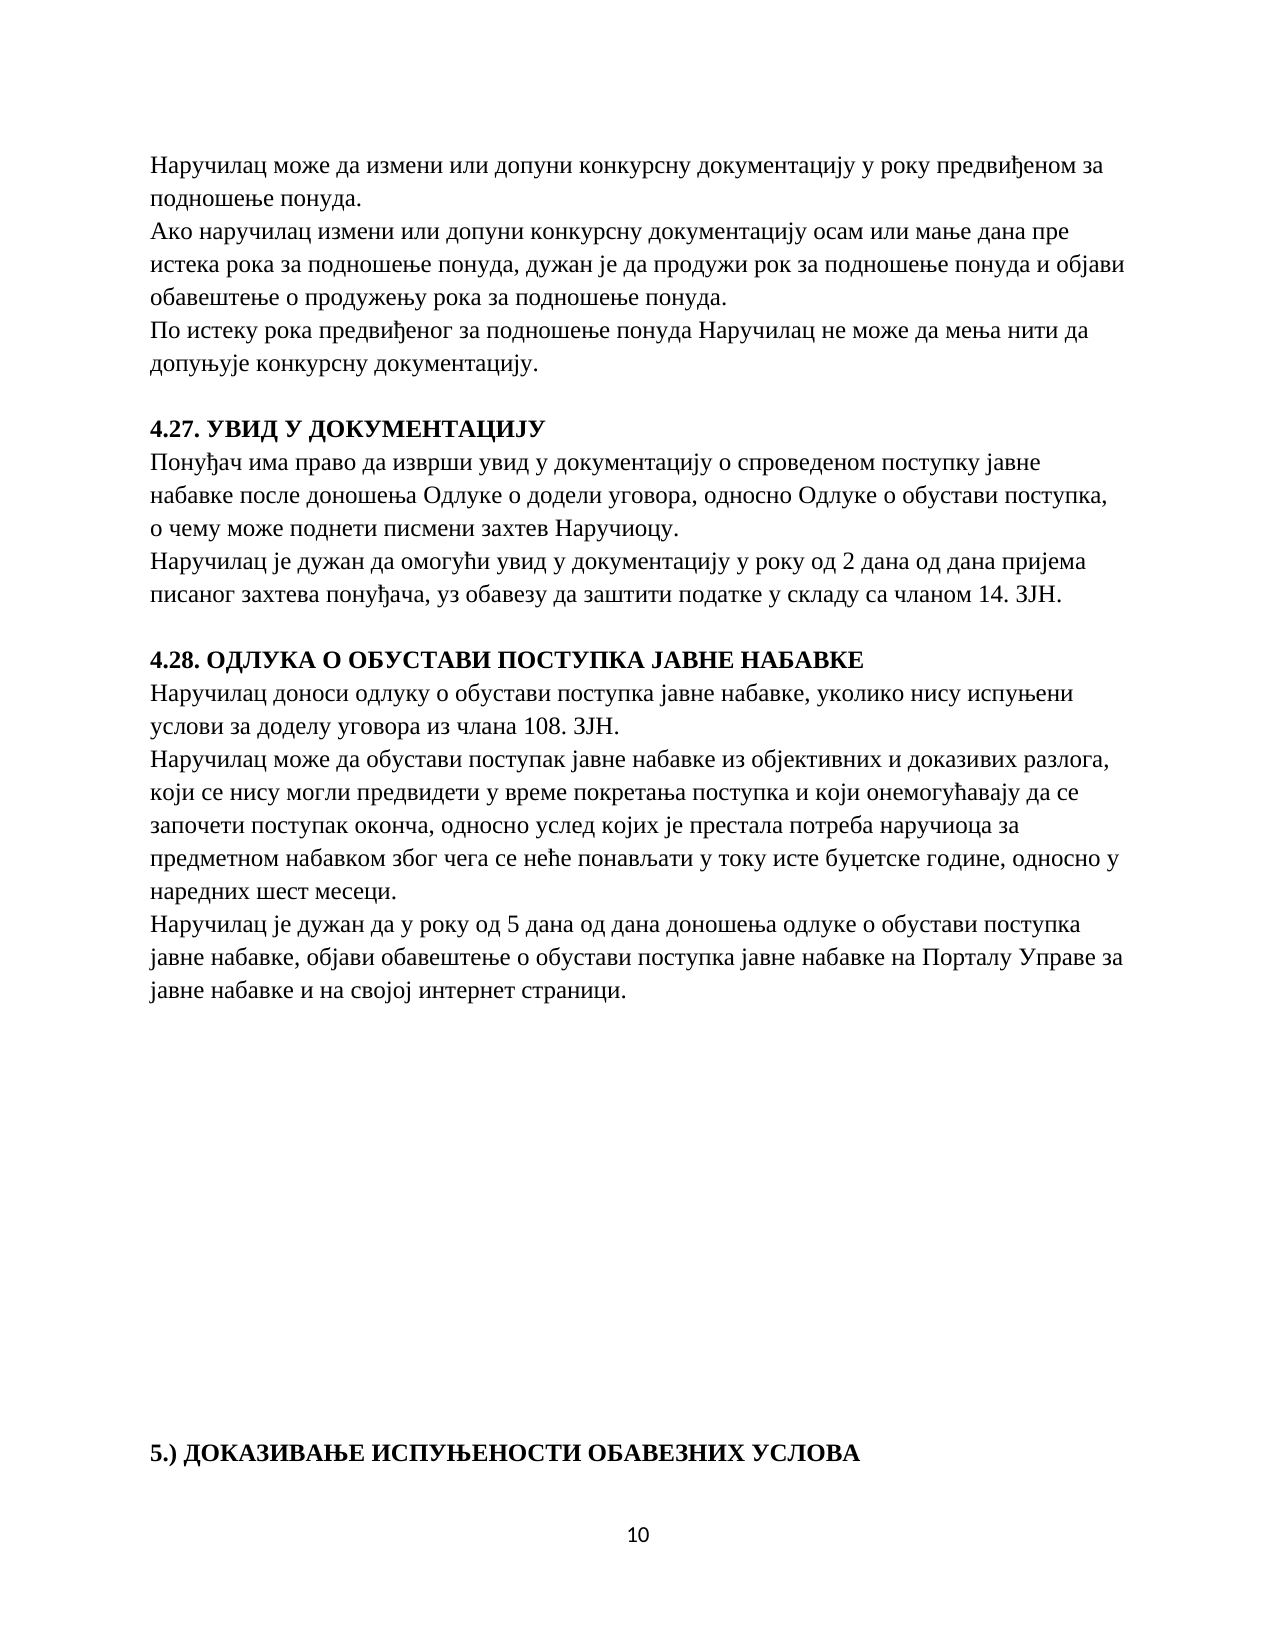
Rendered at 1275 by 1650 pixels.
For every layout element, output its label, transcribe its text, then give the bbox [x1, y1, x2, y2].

text По истеку рока предвиђеног за подношење понуда Наручилац не може да мења нити да допуњује конкурсну документацију. [150, 315, 1125, 377]
text Наручилац је дужан да у року од 5 дана од дана доношења одлуке о обустави поступка јавне набавке, објави обавештење о обустави поступка јавне набавке на Порталу Управе за јавне набавке и на својој интернет страници. [150, 909, 1125, 1004]
text Ако наручилац измени или допуни конкурсну документацију осам или мање дана пре истека рока за подношење понуда, дужан је да продужи рок за подношење понуда и објави обавештење о продужењу рока за подношење понуда. [150, 216, 1125, 311]
text 5.) ДОКАЗИВАЊЕ ИСПУЊЕНОСТИ ОБАВЕЗНИХ УСЛОВА [150, 1438, 1125, 1467]
text Понуђач има право да изврши увид у документацију о спроведеном поступку јавне набавке после доношења Одлуке о додели уговора, односно Одлуке о обустави поступка, о чему може поднети писмени захтев Наручиоцу. [150, 447, 1125, 542]
text Наручилац доноси одлуку о обустави поступка јавне набавке, уколико нису испуњени услови за доделу уговора из члана 108. ЗЈН. [150, 678, 1125, 740]
text 4.27. УВИД У ДОКУМЕНТАЦИЈУ [150, 414, 1125, 443]
text Наручилац може да измени или допуни конкурсну документацију у року предвиђеном за подношење понуда. [150, 150, 1125, 212]
text Наручилац може да обустави поступак јавне набавке из објективних и доказивих разлога, који се нису могли предвидети у време покретања поступка и који онемогућавају да се започети поступак оконча, односно услед којих је престала потреба наручиоца за предметном набавком због чега се неће понављати у току исте буџетске године, односно у наредних шест месеци. [150, 744, 1125, 905]
text Наручилац је дужан да омогући увид у документацију у року од 2 дана од дана пријема писаног захтева понуђача, уз обавезу да заштити податке у складу са чланом 14. ЗЈН. [150, 546, 1125, 608]
text 4.28. ОДЛУКА О ОБУСТАВИ ПОСТУПКА ЈАВНЕ НАБАВКЕ [150, 645, 1125, 674]
